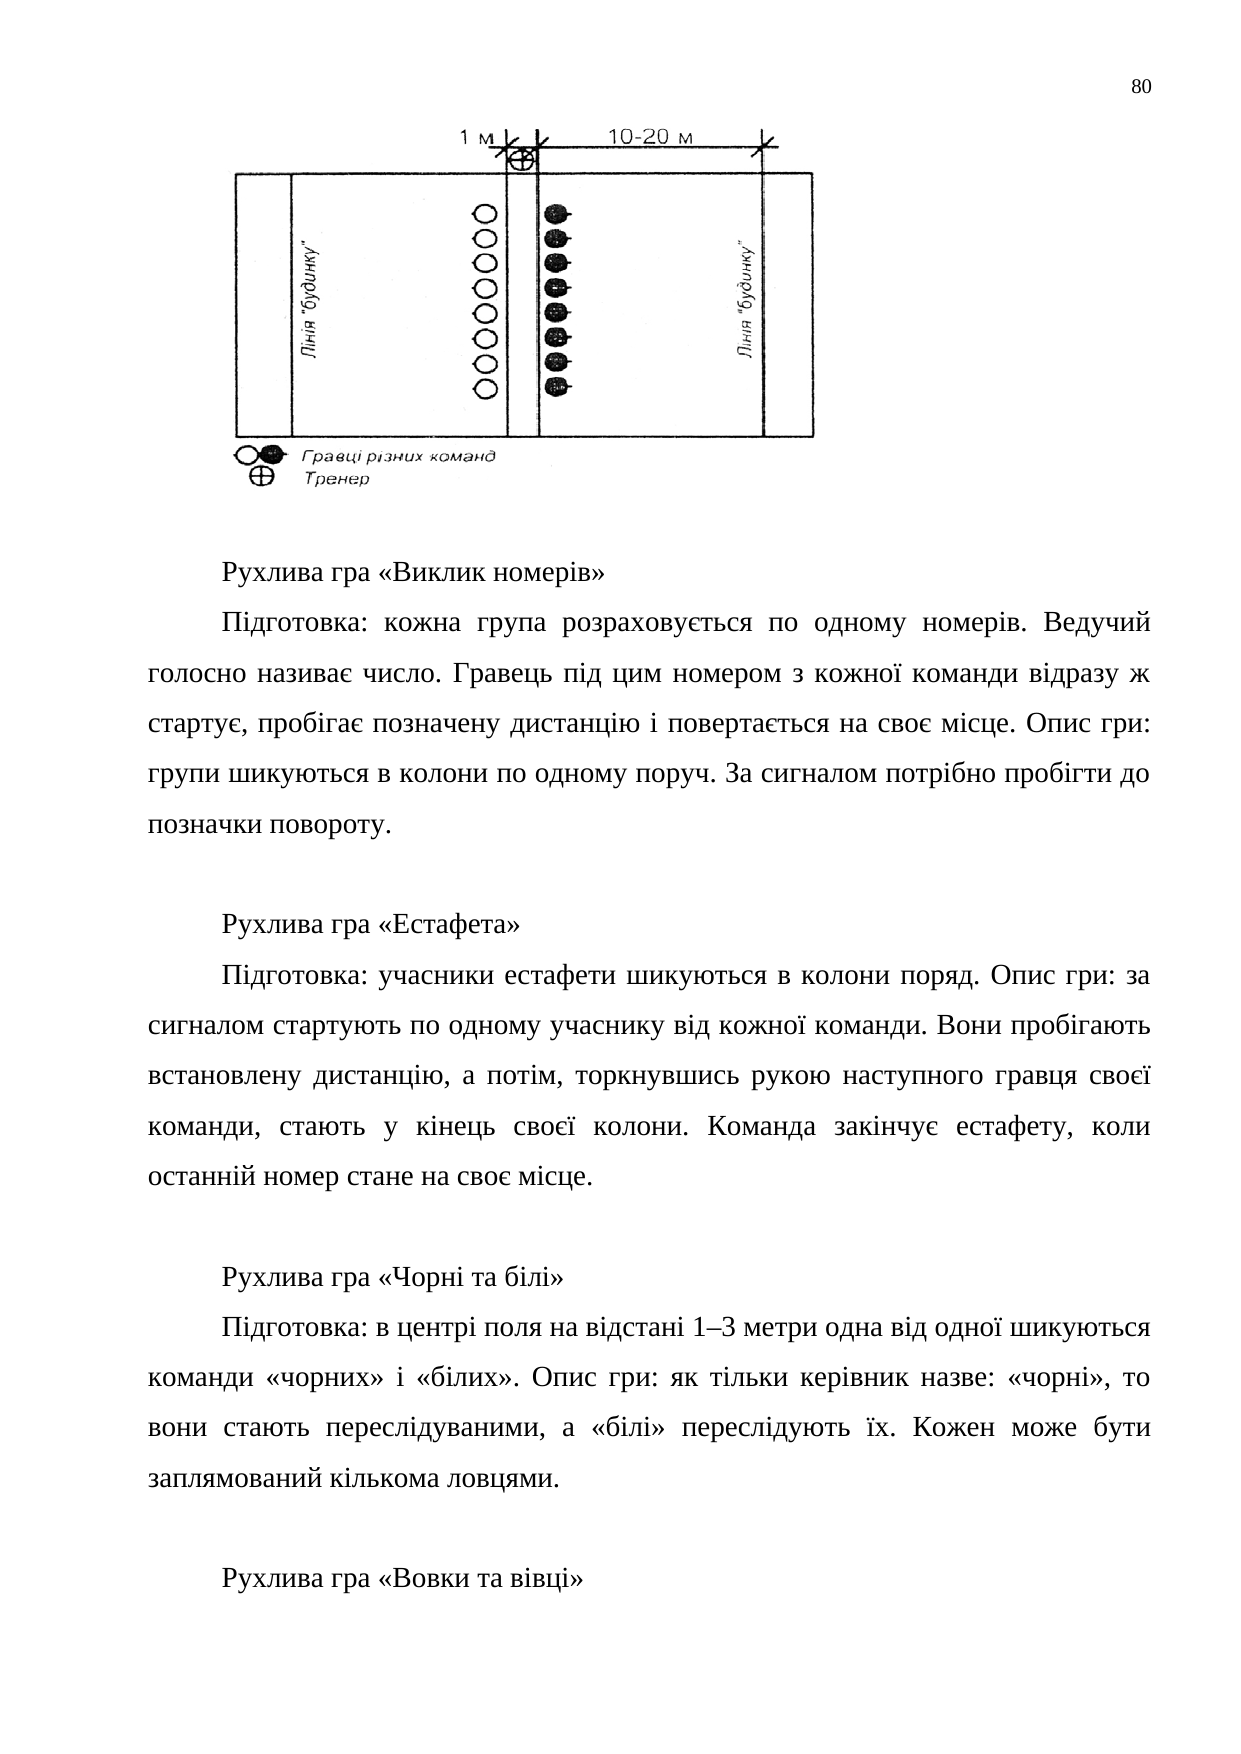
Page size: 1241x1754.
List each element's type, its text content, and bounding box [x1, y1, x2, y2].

text Підготовка: кожна група розраховується по одному номерів. Ведучий голосно називає число. Гравець під цим номером з кожної команди відразу ж стартує, пробігає позначену дистанцію і повертається на своє місце. Опис гри: групи шикуються в колони по одному поруч. За сигналом потрібно пробігти до позначки повороту. [148, 1007, 1152, 1242]
text Підготовка: учасники естафети шикуються в колони поряд. Опис гри: за сигналом стартують по одному учаснику від кожної команди. Вони пробігають встановлену дистанцію, а потім, торкнувшись рукою наступного гравця своєї команди, стають у кінець своєї колони. Команда закінчує естафету, коли останній номер стане на своє місце. [148, 1359, 1152, 1594]
text Рухлива гра «Естафета» [148, 1309, 1152, 1342]
text Учасники розподіляються на дві команди, кожна з яких розташовується на своїй половині майданчика. В складі кожної команди є два гравця – «ловці». По сигналу «ловці», взявшись за руки, починають переслідувати гравців суперника з таким розрахунком, щоб замкнути навколо них руки. Гравець, навколо якого «ловці» замкнули руки, рахується зловленим і вибуває з гри. Гра продовжується 3 хв., після чого підраховується кількість учасників, які залишилися в кожній команді. Перемагає команда «ловці» якої можуть зловити більшу кількість гравців. [148, 122, 1152, 508]
text Рухлива гра «Виклик номерів» [148, 957, 1152, 990]
